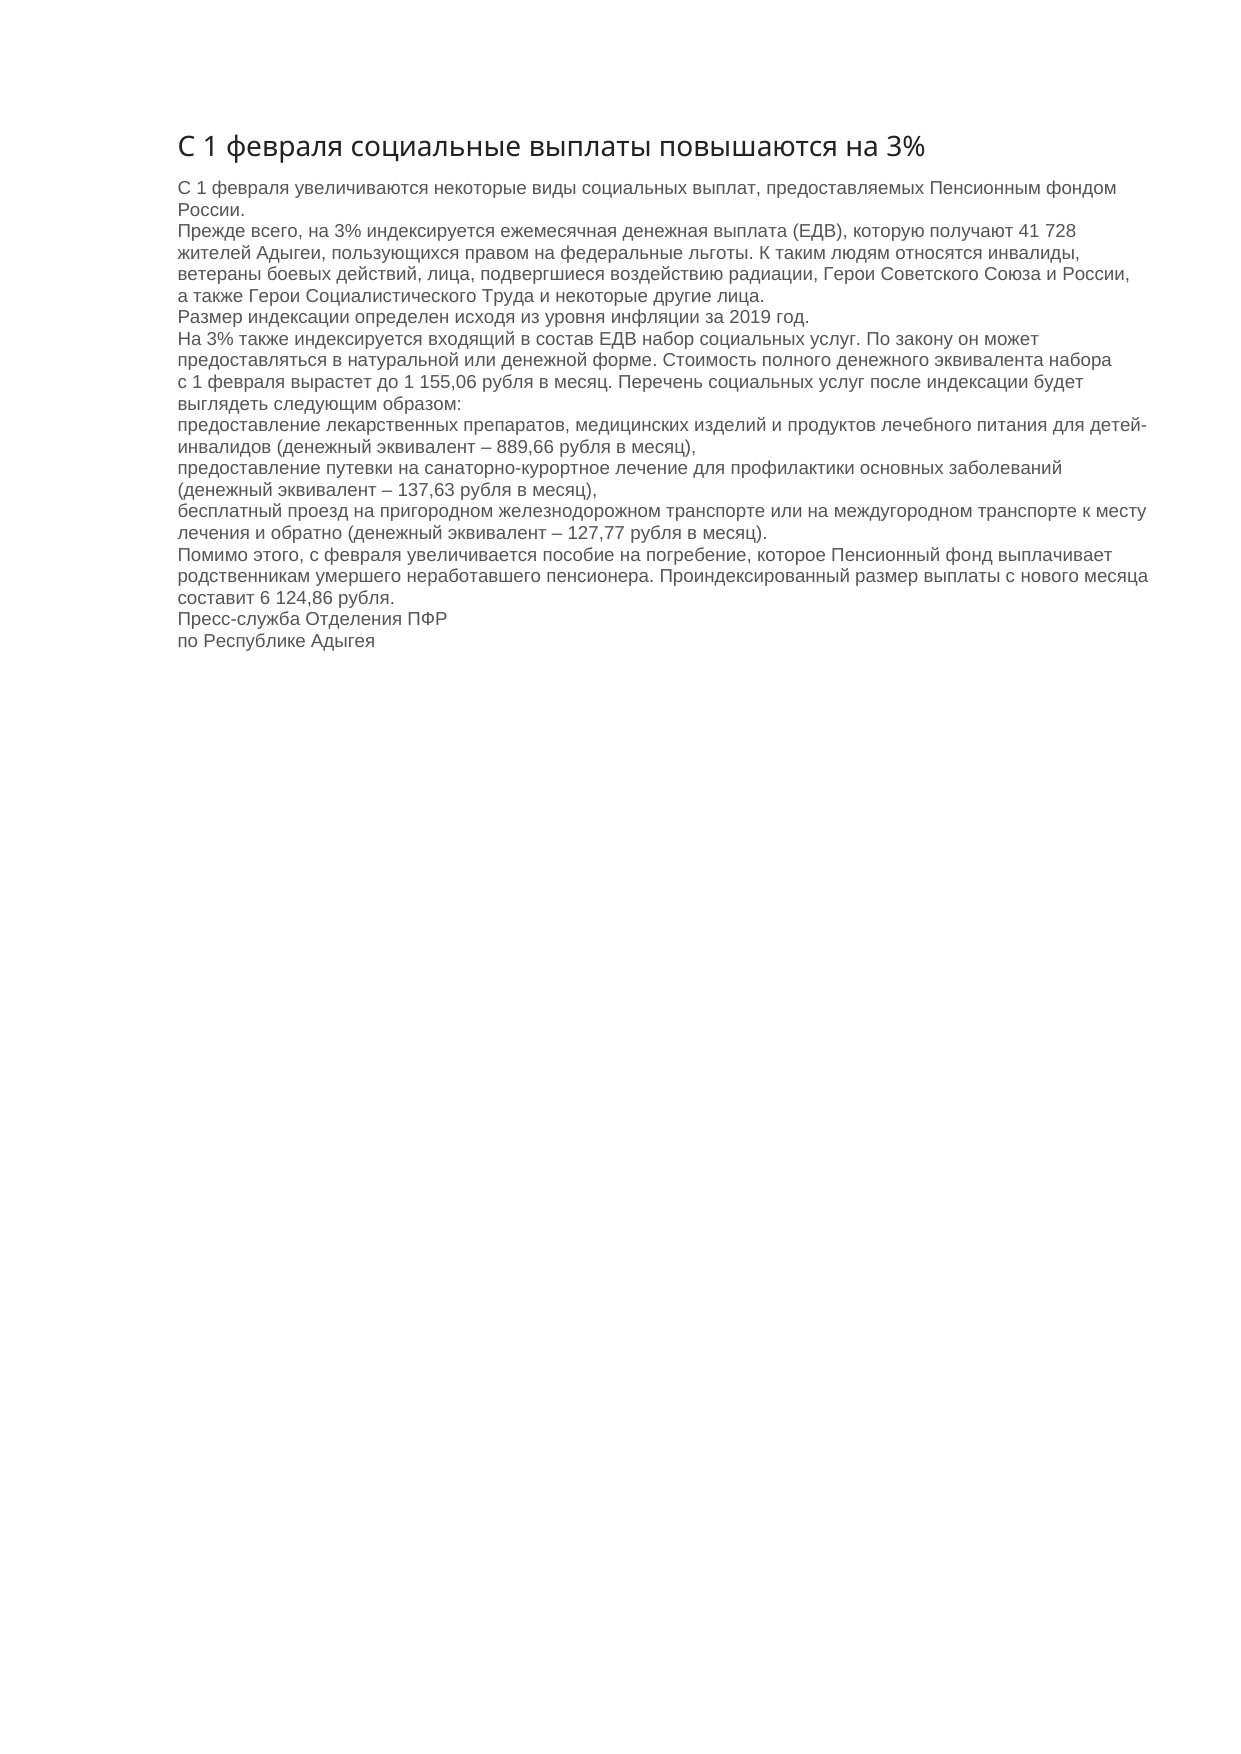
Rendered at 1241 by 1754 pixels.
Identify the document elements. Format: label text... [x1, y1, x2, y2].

text С 1 февраля увеличиваются некоторые виды социальных выплат, предоставляемых Пенсионным фондом России. Прежде всего, на 3% индексируется ежемесячная денежная выплата (ЕДВ), которую получают 41 728 жителей Адыгеи, пользующихся правом на федеральные льготы. К таким людям относятся инвалиды, ветераны боевых действий, лица, подвергшиеся воздействию радиации, Герои Советского Союза и России, а также Герои Социалистического Труда и некоторые другие лица. Размер индексации определен исходя из уровня инфляции за 2019 год. На 3% также индексируется входящий в состав ЕДВ набор социальных услуг. По закону он может предоставляться в натуральной или денежной форме. Стоимость полного денежного эквивалента набора с 1 февраля вырастет до 1 155,06 рубля в месяц. Перечень социальных услуг после индексации будет выглядеть следующим образом: предоставление лекарственных препаратов, медицинских изделий и продуктов лечебного питания для детей-инвалидов (денежный эквивалент – 889,66 рубля в месяц), предоставление путевки на санаторно-курортное лечение для профилактики основных заболеваний (денежный эквивалент – 137,63 рубля в месяц), бесплатный проезд на пригородном железнодорожном транспорте или на междугородном транспорте к месту лечения и обратно (денежный эквивалент – 127,77 рубля в месяц). Помимо этого, с февраля увеличивается пособие на погребение, которое Пенсионный фонд выплачивает родственникам умершего неработавшего пенсионера. Проиндексированный размер выплаты с нового месяца составит 6 124,86 рубля. Пресс-служба Отделения ПФР по Республике Адыгея [177, 177, 1152, 651]
subtitle С 1 февраля социальные выплаты повышаются на 3% [177, 126, 1152, 164]
